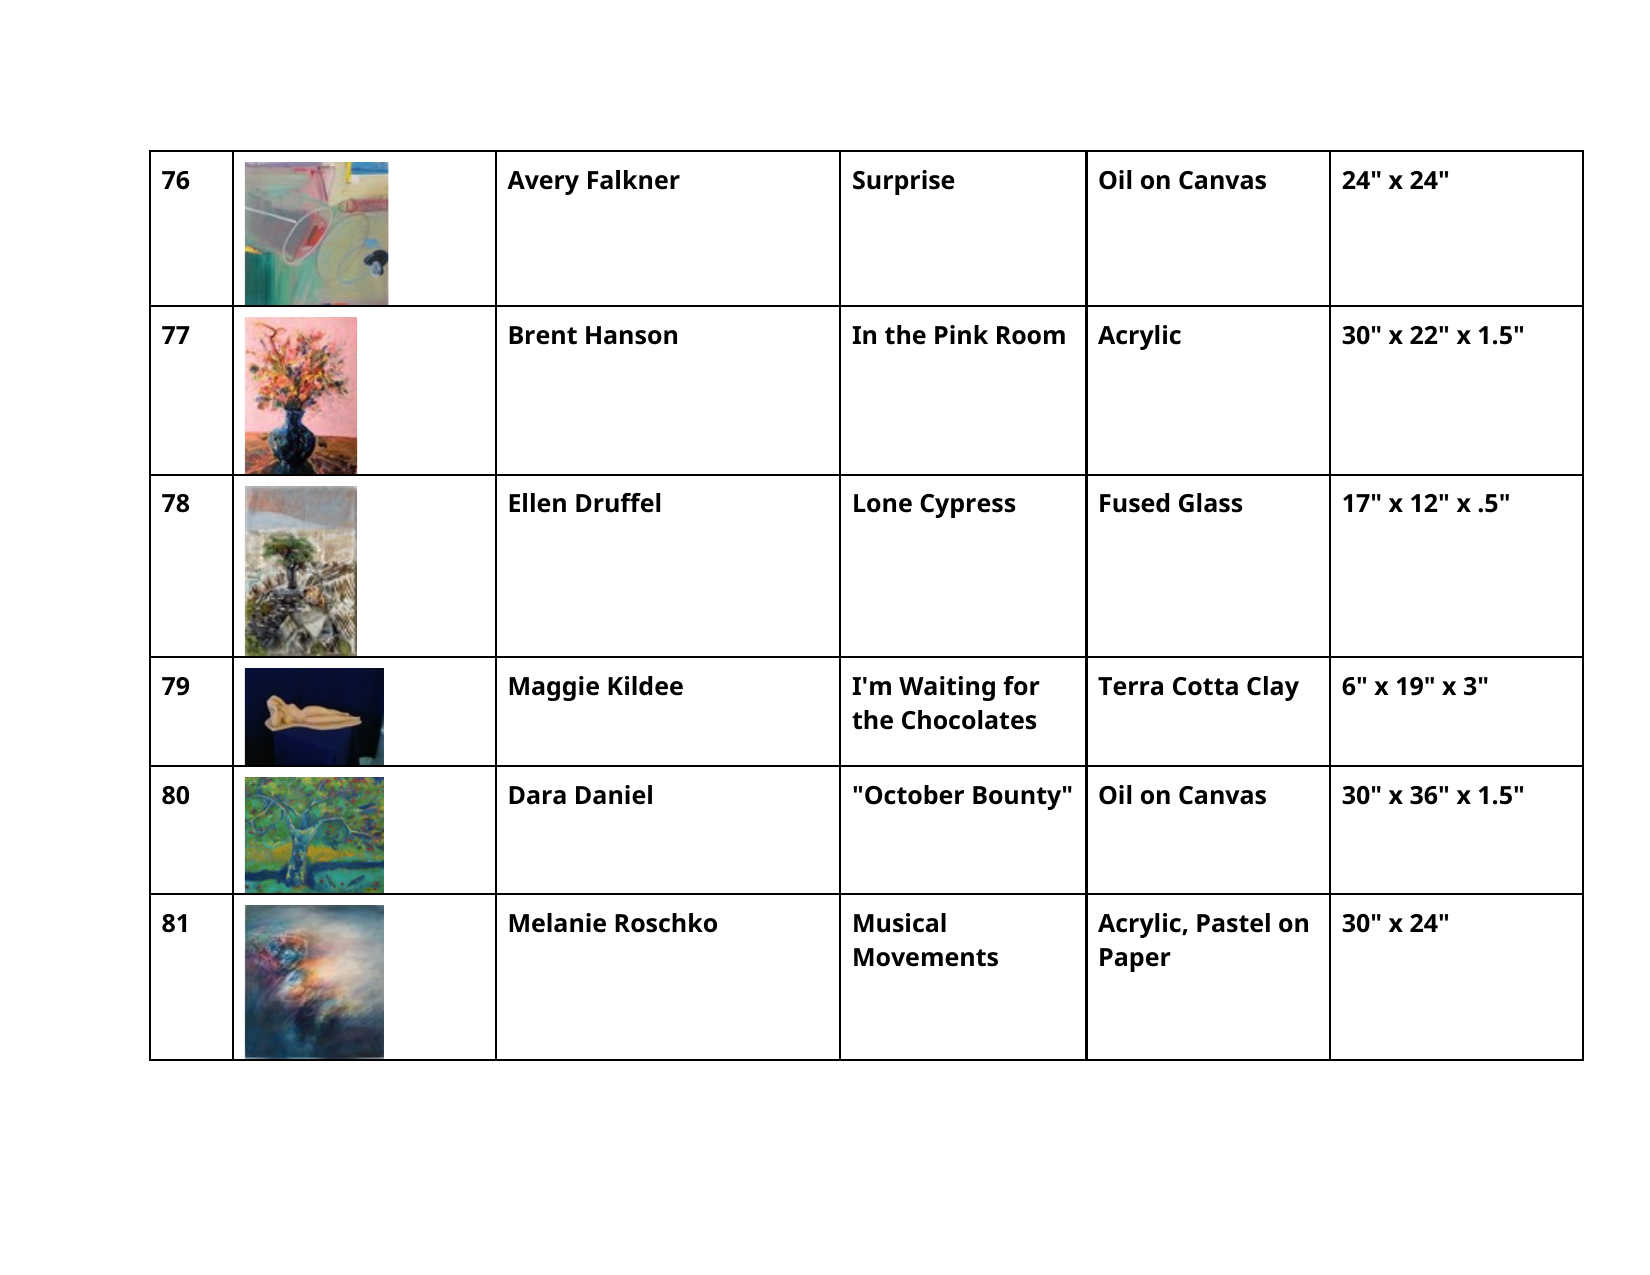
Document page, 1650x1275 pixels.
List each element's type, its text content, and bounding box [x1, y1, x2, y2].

table_cell [234, 307, 495, 473]
table_cell Acrylic [1088, 307, 1329, 473]
picture [244, 162, 389, 305]
table_cell 30" x 36" x 1.5" [1331, 767, 1582, 893]
table_cell "October Bounty" [841, 767, 1085, 893]
table_cell 77 [151, 307, 232, 473]
table_cell [234, 895, 495, 1059]
table_cell Terra Cotta Clay [1088, 658, 1329, 765]
table_cell [234, 658, 495, 765]
picture [244, 486, 357, 656]
table_cell Surprise [841, 152, 1085, 305]
table_cell Brent Hanson [497, 307, 839, 473]
table_cell 78 [151, 476, 232, 656]
picture [244, 317, 358, 474]
table_cell 17" x 12" x .5" [1331, 476, 1582, 656]
table_cell Oil on Canvas [1088, 767, 1329, 893]
table_cell 24" x 24" [1331, 152, 1582, 305]
table_cell 80 [151, 767, 232, 893]
table_cell Oil on Canvas [1088, 152, 1329, 305]
table_cell [234, 476, 495, 656]
table_cell In the Pink Room [841, 307, 1085, 473]
table_cell [234, 152, 495, 305]
picture [244, 668, 384, 765]
table_cell Lone Cypress [841, 476, 1085, 656]
picture [244, 905, 384, 1059]
table_cell 76 [151, 152, 232, 305]
table_cell Ellen Druffel [497, 476, 839, 656]
table_cell 30" x 22" x 1.5" [1331, 307, 1582, 473]
table_cell 30" x 24" [1331, 895, 1582, 1059]
table_cell Acrylic, Pastel on Paper [1088, 895, 1329, 1059]
table_cell Maggie Kildee [497, 658, 839, 765]
table_cell Avery Falkner [497, 152, 839, 305]
table_cell Dara Daniel [497, 767, 839, 893]
table_cell 79 [151, 658, 232, 765]
table_cell Melanie Roschko [497, 895, 839, 1059]
table_cell Musical Movements [841, 895, 1085, 1059]
table_cell 81 [151, 895, 232, 1059]
table_cell I'm Waiting for the Chocolates [841, 658, 1085, 765]
table_cell [234, 767, 495, 893]
table_cell Fused Glass [1088, 476, 1329, 656]
table_cell 6" x 19" x 3" [1331, 658, 1582, 765]
